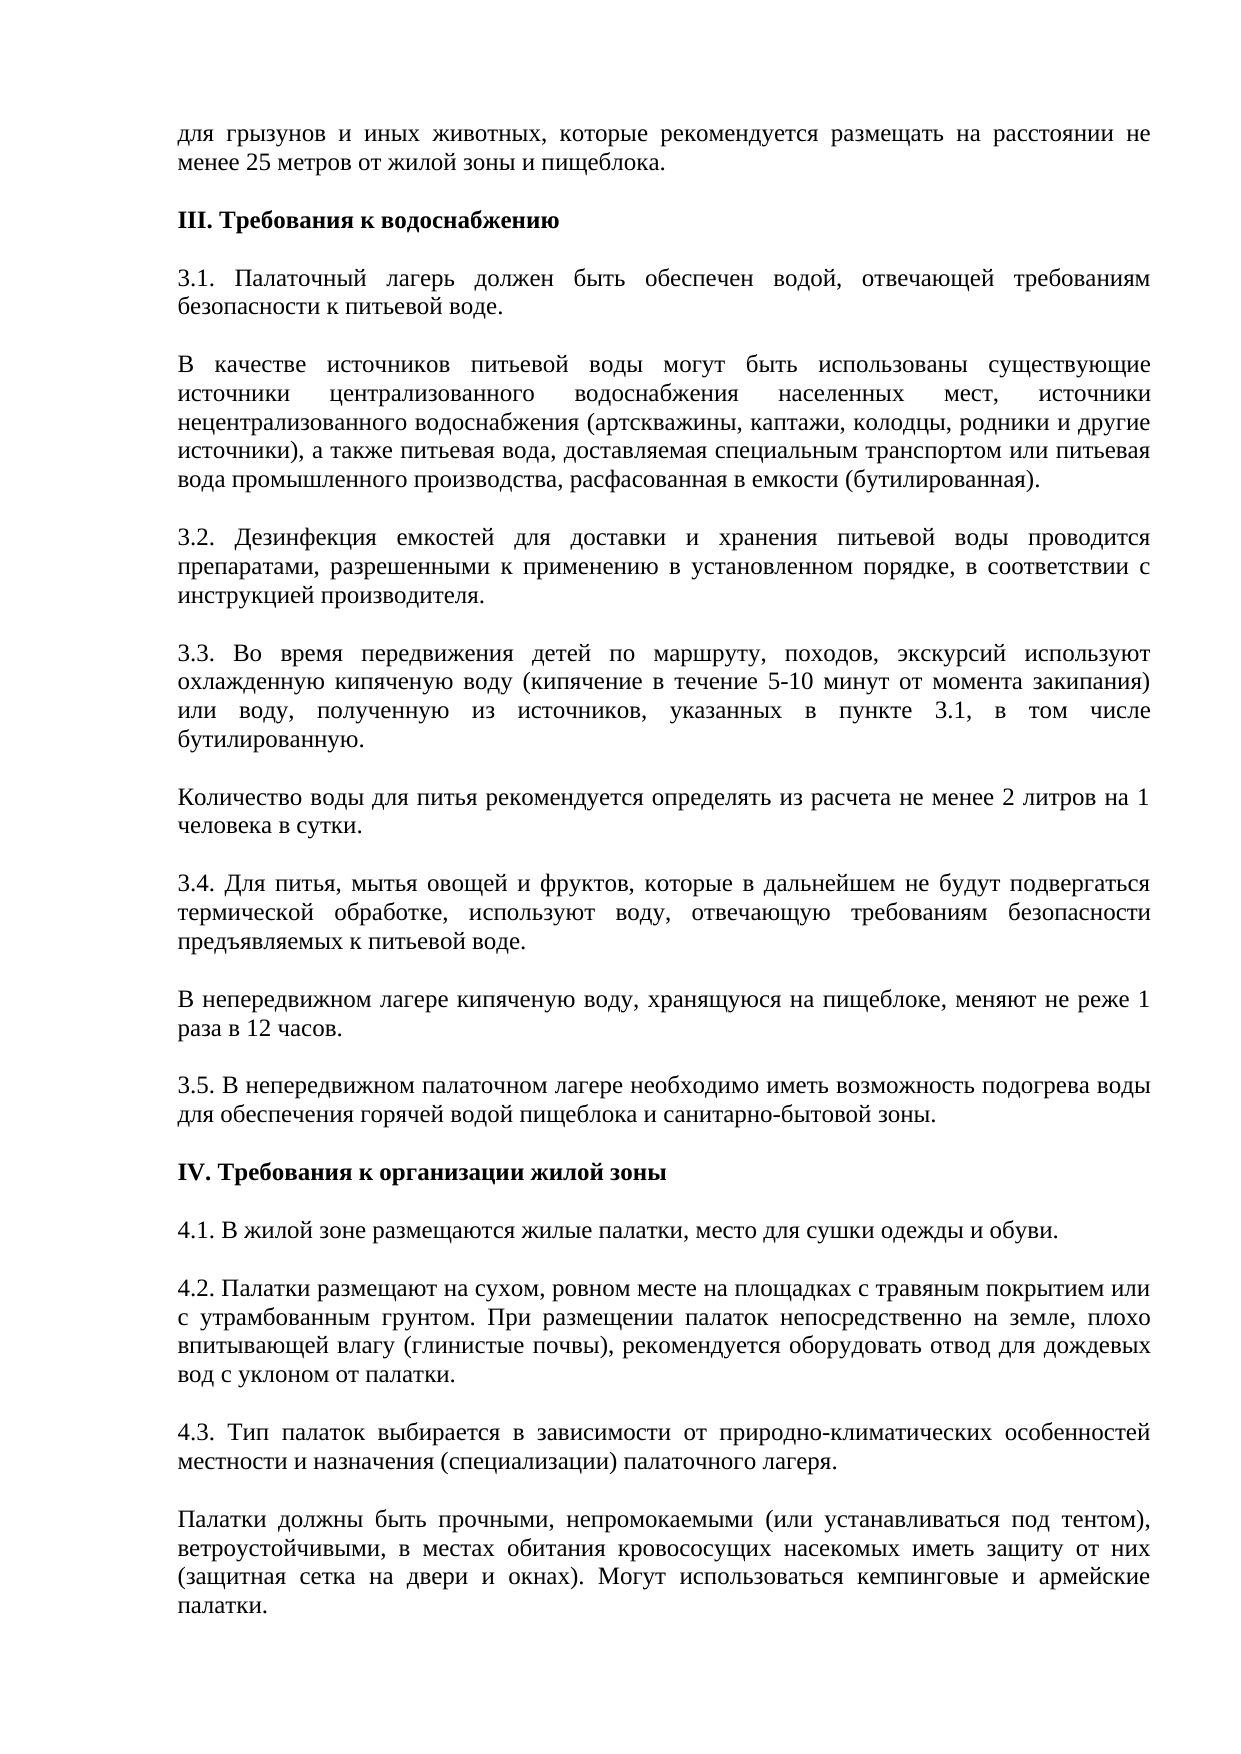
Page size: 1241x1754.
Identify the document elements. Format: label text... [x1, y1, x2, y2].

text III. Требования к водоснабжению [177, 205, 1152, 233]
text 3.4. Для питья, мытья овощей и фруктов, которые в дальнейшем не будут подвергаться термической обработке, используют воду, отвечающую требованиям безопасности предъявляемых к питьевой воде. [177, 868, 1152, 955]
text 4.2. Палатки размещают на сухом, ровном месте на площадках с травяным покрытием или с утрамбованным грунтом. При размещении палаток непосредственно на земле, плохо впитывающей влагу (глинистые почвы), рекомендуется оборудовать отвод для дождевых вод с уклоном от палатки. [177, 1273, 1152, 1388]
text IV. Требования к организации жилой зоны [177, 1157, 1152, 1186]
text 3.3. Во время передвижения детей по маршруту, походов, экскурсий используют охлажденную кипяченую воду (кипячение в течение 5-10 минут от момента закипания) или воду, полученную из источников, указанных в пункте 3.1, в том числе бутилированную. [177, 638, 1152, 753]
text В качестве источников питьевой воды могут быть использованы существующие источники централизованного водоснабжения населенных мест, источники нецентрализованного водоснабжения (артскважины, каптажи, колодцы, родники и другие источники), а также питьевая вода, доставляемая специальным транспортом или питьевая вода промышленного производства, расфасованная в емкости (бутилированная). [177, 349, 1152, 493]
text 4.1. В жилой зоне размещаются жилые палатки, место для сушки одежды и обуви. [177, 1215, 1152, 1244]
text 3.1. Палаточный лагерь должен быть обеспечен водой, отвечающей требованиям безопасности к питьевой воде. [177, 263, 1152, 320]
text 4.3. Тип палаток выбирается в зависимости от природно-климатических особенностей местности и назначения (специализации) палаточного лагеря. [177, 1417, 1152, 1475]
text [177, 118, 1152, 176]
text Палатки должны быть прочными, непромокаемыми (или устанавливаться под тентом), ветроустойчивыми, в местах обитания кровососущих насекомых иметь защиту от них (защитная сетка на двери и окнах). Могут использоваться кемпинговые и армейские палатки. [177, 1504, 1152, 1619]
text В непередвижном лагере кипяченую воду, хранящуюся на пищеблоке, меняют не реже 1 раза в 12 часов. [177, 984, 1152, 1041]
text 3.2. Дезинфекция емкостей для доставки и хранения питьевой воды проводится препаратами, разрешенными к применению в установленном порядке, в соответствии с инструкцией производителя. [177, 522, 1152, 608]
text Количество воды для питья рекомендуется определять из расчета не менее 2 литров на 1 человека в сутки. [177, 782, 1152, 839]
text 3.5. В непередвижном палаточном лагере необходимо иметь возможность подогрева воды для обеспечения горячей водой пищеблока и санитарно-бытовой зоны. [177, 1071, 1152, 1128]
